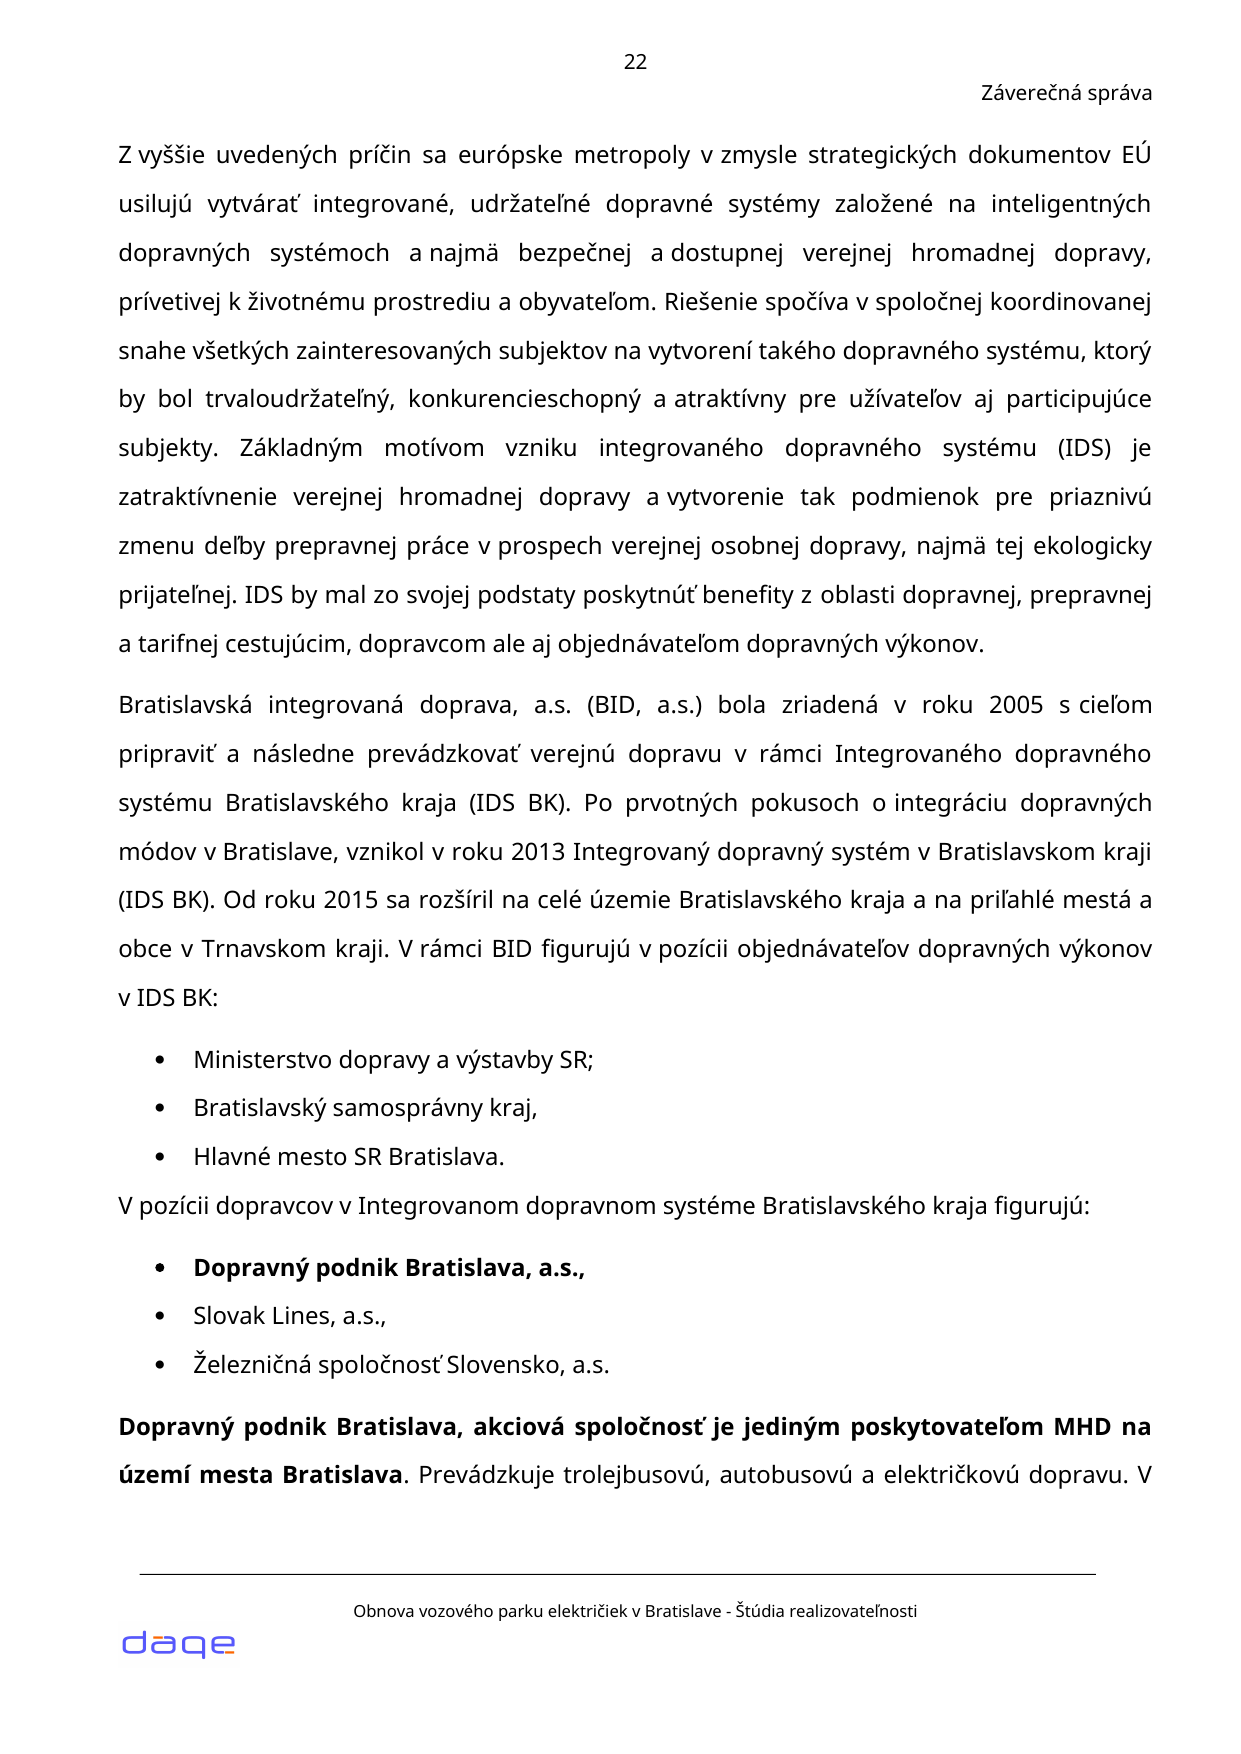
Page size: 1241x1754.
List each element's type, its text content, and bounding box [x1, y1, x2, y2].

list Hlavné mesto SR Bratislava. [156, 1140, 1153, 1173]
list Železničná spoločnosť Slovensko, a.s. [156, 1348, 1153, 1381]
text Z vyššie uvedených príčin sa európske metropoly v zmysle strategických dokumentov EÚ usilujú vytvárať integrované, udržateľné dopravné systémy založené na inteligentných dopravných systémoch a najmä bezpečnej a dostupnej verejnej hromadnej dopravy, prívetivej k životnému prostrediu a obyvateľom. Riešenie spočíva v spoločnej koordinovanej snahe všetkých zainteresovaných subjektov na vytvorení takého dopravného systému, ktorý by bol trvaloudržateľný, konkurencieschopný a atraktívny pre užívateľov aj participujúce subjekty. Základným motívom vzniku integrovaného dopravného systému (IDS) je zatraktívnenie verejnej hromadnej dopravy a vytvorenie tak podmienok pre priaznivú zmenu deľby prepravnej práce v prospech verejnej osobnej dopravy, najmä tej ekologicky prijateľnej. IDS by mal zo svojej podstaty poskytnúť benefity z oblasti dopravnej, prepravnej a tarifnej cestujúcim, dopravcom ale aj objednávateľom dopravných výkonov. [118, 138, 1153, 659]
picture [118, 1621, 241, 1668]
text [118, 1409, 1153, 1491]
text Bratislavská integrovaná doprava, a.s. (BID, a.s.) bola zriadená v roku 2005 s cieľom pripraviť a následne prevádzkovať verejnú dopravu v rámci Integrovaného dopravného systému Bratislavského kraja (IDS BK). Po prvotných pokusoch o integráciu dopravných módov v Bratislave, vznikol v roku 2013 Integrovaný dopravný systém v Bratislavskom kraji (IDS BK). Od roku 2015 sa rozšíril na celé územie Bratislavského kraja a na priľahlé mestá a obce v Trnavskom kraji. V rámci BID figurujú v pozícii objednávateľov dopravných výkonov v IDS BK: [118, 688, 1153, 1014]
text V pozícii dopravcov v Integrovanom dopravnom systéme Bratislavského kraja figurujú: [118, 1189, 1153, 1222]
list Ministerstvo dopravy a výstavby SR; [156, 1042, 1153, 1075]
list Bratislavský samosprávny kraj, [156, 1091, 1153, 1124]
list Dopravný podnik Bratislava, a.s., [156, 1250, 1153, 1283]
list Slovak Lines, a.s., [156, 1299, 1153, 1332]
